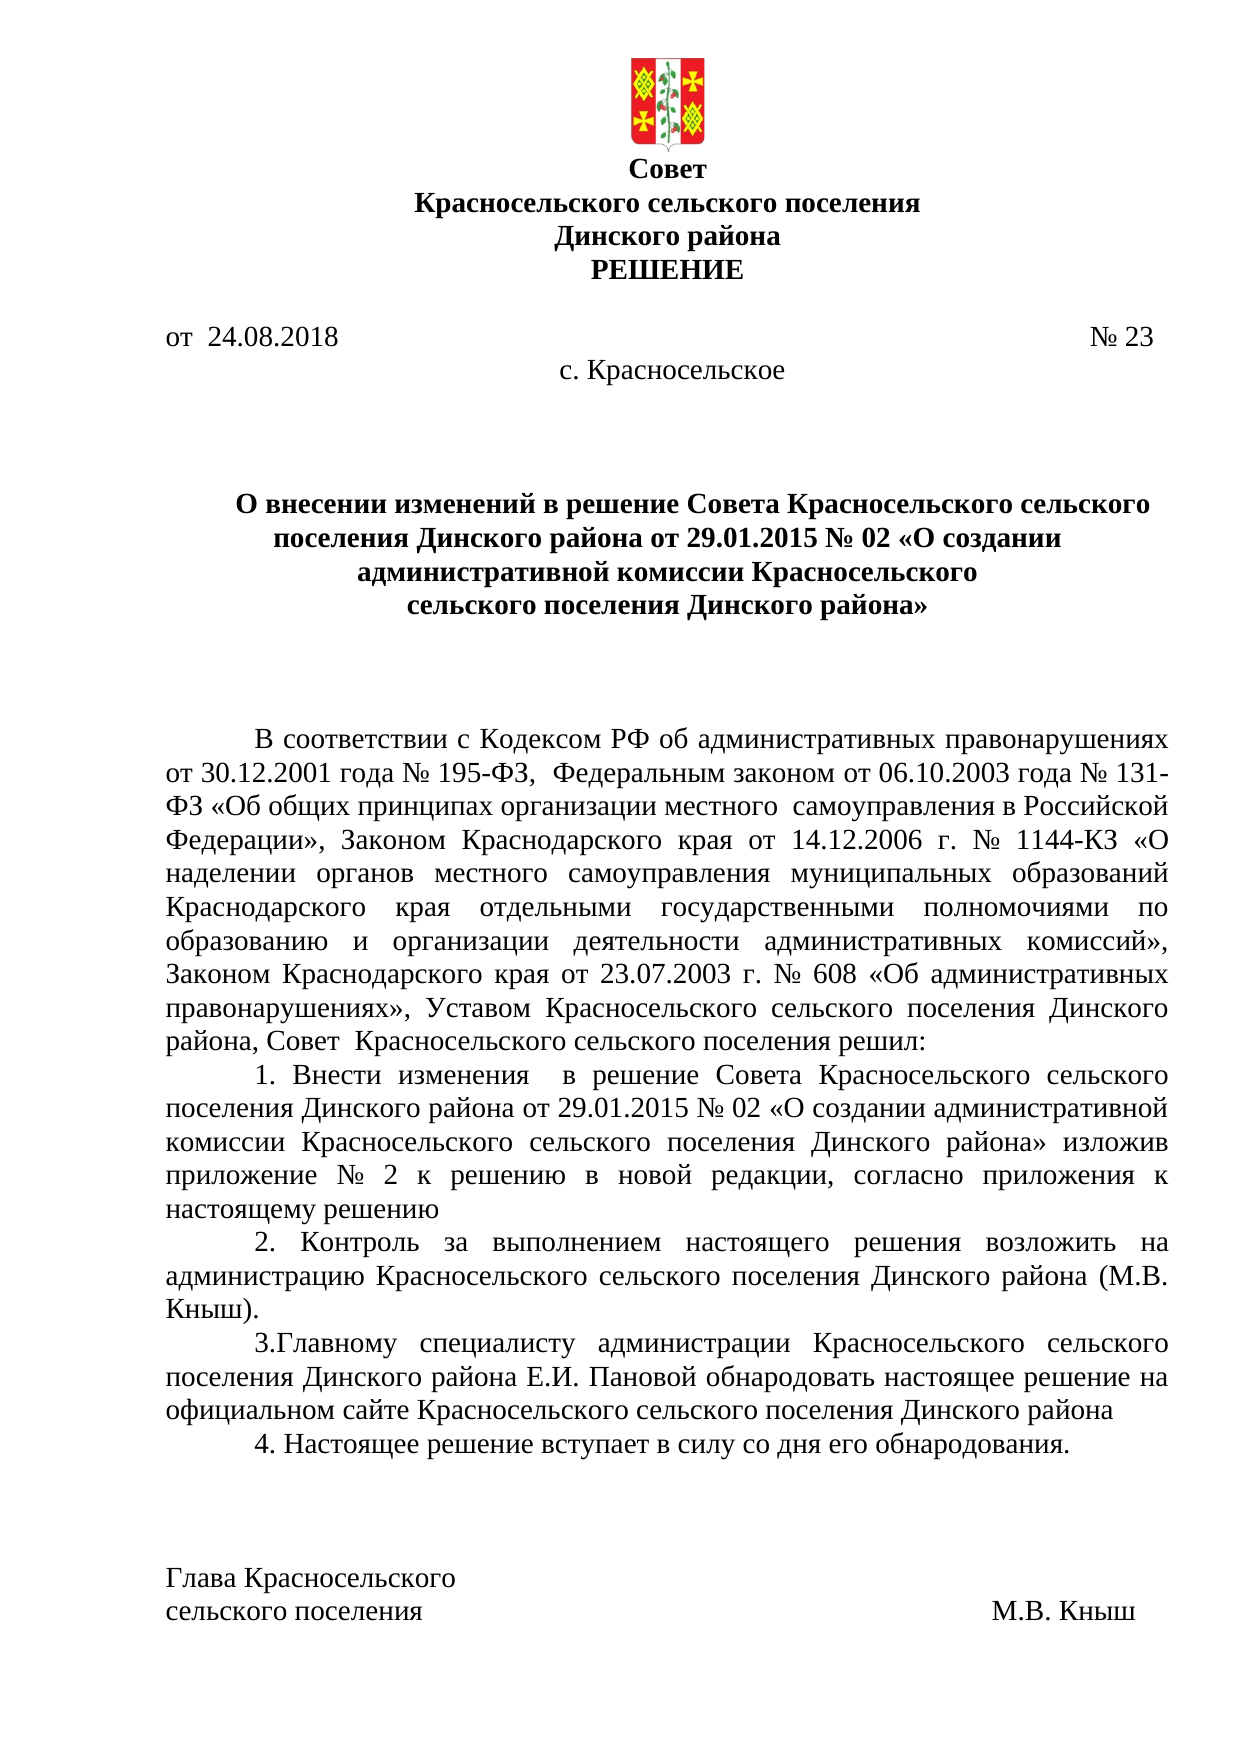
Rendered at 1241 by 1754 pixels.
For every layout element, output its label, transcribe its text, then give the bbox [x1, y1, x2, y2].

picture [631, 58, 705, 152]
text О внесении изменений в решение Совета Красносельского сельского поселения Динского района от 29.01.2015 № 02 «О создании административной комиссии Красносельского [165, 487, 1169, 587]
text 4. Настоящее решение вступает в силу со дня его обнародования. [151, 1426, 1169, 1459]
text с. Красносельское [165, 352, 1169, 386]
text 3.Главному специалисту администрации Красносельского сельского поселения Динского района Е.И. Пановой обнародовать настоящее решение на официальном сайте Красносельского сельского поселения Динского района [165, 1325, 1169, 1426]
text Глава Красносельского [165, 1560, 1169, 1593]
text 2. Контроль за выполнением настоящего решения возложить на администрацию Красносельского сельского поселения Динского района (М.В. Кныш). [165, 1224, 1169, 1325]
text Совет [165, 151, 1169, 185]
text Динского района [165, 218, 1169, 252]
text от 24.08.2018 № 23 [165, 319, 1169, 352]
text Красносельского сельского поселения [165, 185, 1169, 218]
text В соответствии с Кодексом РФ об административных правонарушениях от 30.12.2001 года № 195-ФЗ, Федеральным законом от 06.10.2003 года № 131-ФЗ «Об общих принципах организации местного самоуправления в Российской Федерации», Законом Краснодарского края от 14.12.2006 г. № 1144-КЗ «О наделении органов местного самоуправления муниципальных образований Краснодарского края отдельными государственными полномочиями по образованию и организации деятельности административных комиссий», Законом Краснодарского края от 23.07.2003 г. № 608 «Об административных правонарушениях», Уставом Красносельского сельского поселения Динского района, Совет Красносельского сельского поселения решил: [165, 721, 1169, 1057]
text сельского поселения Динского района» [165, 587, 1169, 621]
text РЕШЕНИЕ [165, 252, 1169, 285]
text 1. Внести изменения в решение Совета Красносельского сельского поселения Динского района от 29.01.2015 № 02 «О создании административной комиссии Красносельского сельского поселения Динского района» изложив приложение № 2 к решению в новой редакции, согласно приложения к настоящему решению [165, 1057, 1169, 1224]
text сельского поселения М.В. Кныш [165, 1593, 1169, 1627]
